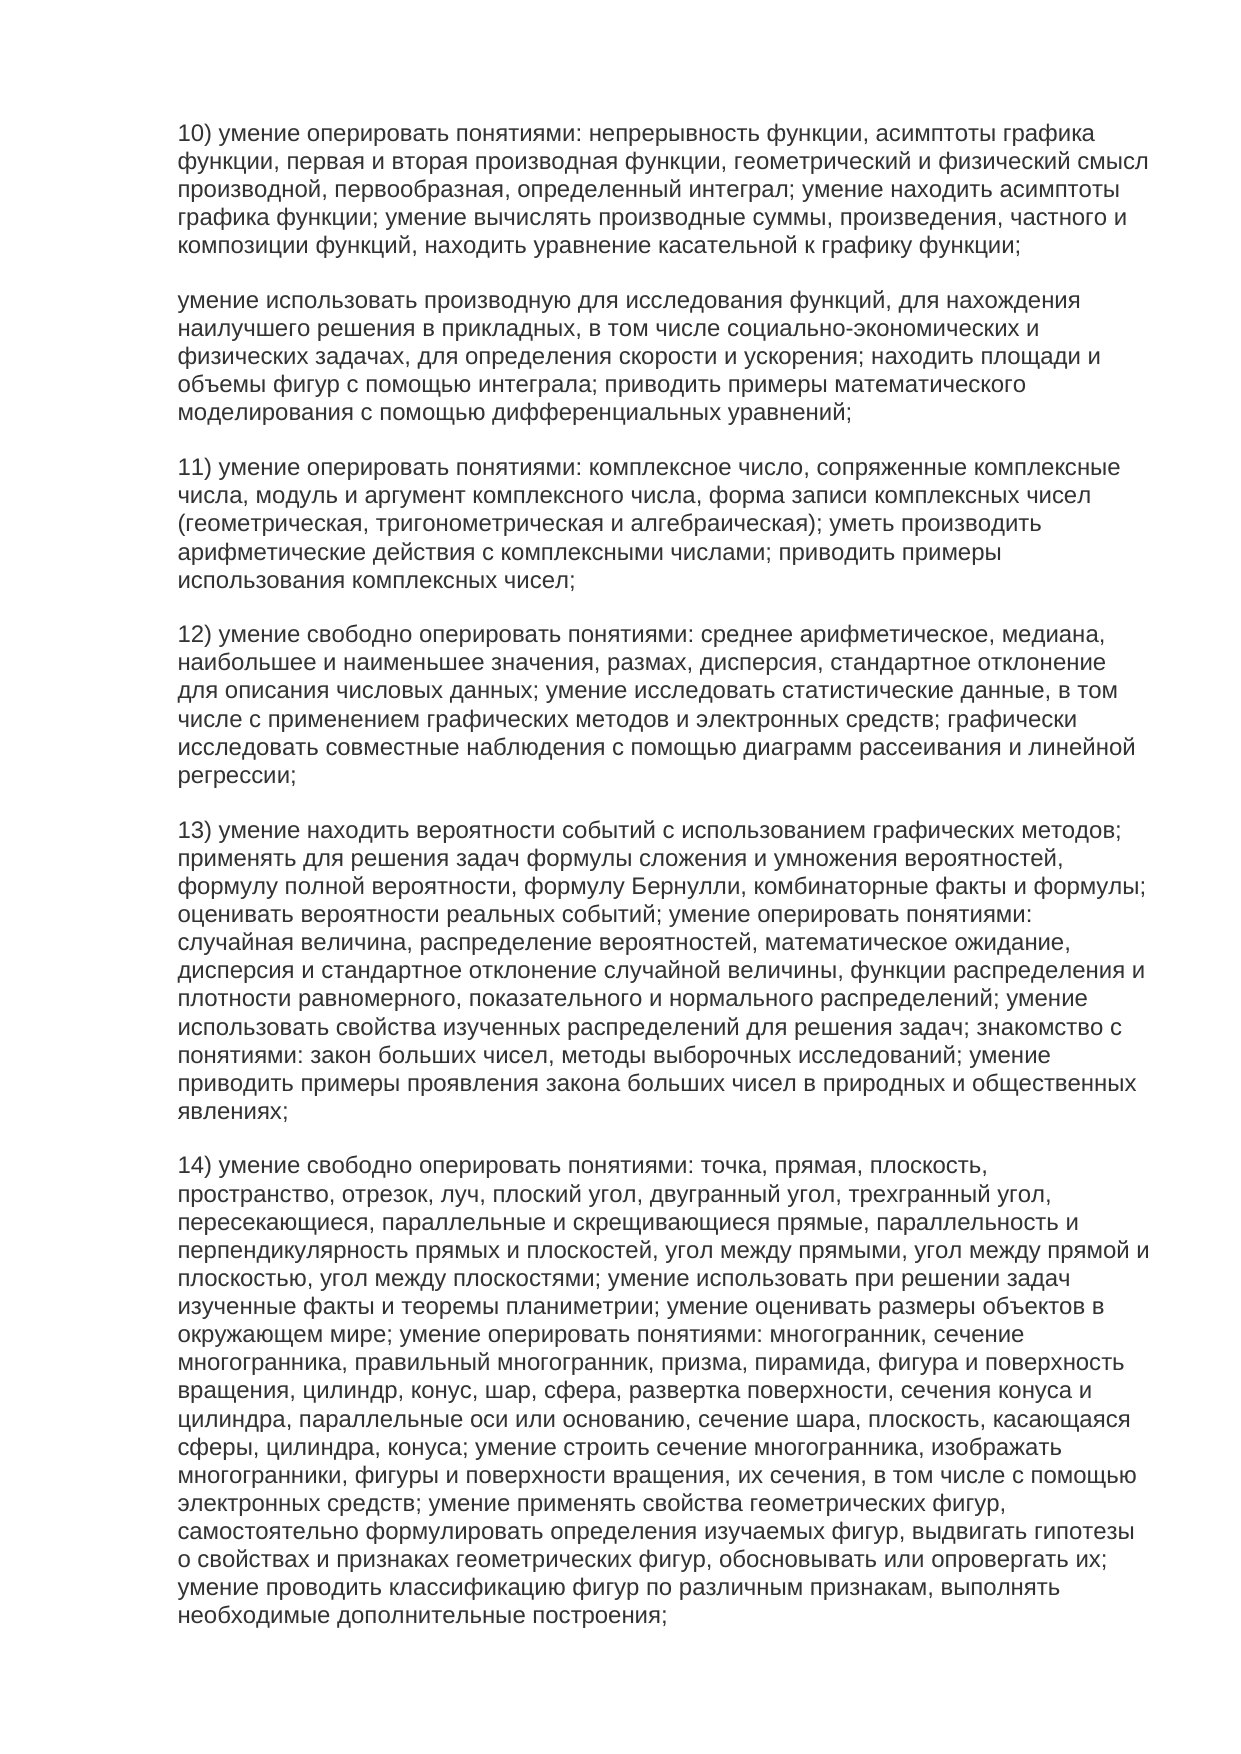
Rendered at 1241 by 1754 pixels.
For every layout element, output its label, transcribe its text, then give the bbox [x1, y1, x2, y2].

text 10) умение оперировать понятиями: непрерывность функции, асимптоты графика функции, первая и вторая производная функции, геометрический и физический смысл производной, первообразная, определенный интеграл; умение находить асимптоты графика функции; умение вычислять производные суммы, произведения, частного и композиции функций, находить уравнение касательной к графику функции; [177, 118, 1152, 259]
text 11) умение оперировать понятиями: комплексное число, сопряженные комплексные числа, модуль и аргумент комплексного числа, форма записи комплексных чисел (геометрическая, тригонометрическая и алгебраическая); уметь производить арифметические действия с комплексными числами; приводить примеры использования комплексных чисел; [177, 452, 1152, 593]
text умение использовать производную для исследования функций, для нахождения наилучшего решения в прикладных, в том числе социально-экономических и физических задачах, для определения скорости и ускорения; находить площади и объемы фигур с помощью интеграла; приводить примеры математического моделирования с помощью дифференциальных уравнений; [177, 285, 1152, 426]
text 12) умение свободно оперировать понятиями: среднее арифметическое, медиана, наибольшее и наименьшее значения, размах, дисперсия, стандартное отклонение для описания числовых данных; умение исследовать статистические данные, в том числе с применением графических методов и электронных средств; графически исследовать совместные наблюдения с помощью диаграмм рассеивания и линейной регрессии; [177, 620, 1152, 788]
text 14) умение свободно оперировать понятиями: точка, прямая, плоскость, пространство, отрезок, луч, плоский угол, двугранный угол, трехгранный угол, пересекающиеся, параллельные и скрещивающиеся прямые, параллельность и перпендикулярность прямых и плоскостей, угол между прямыми, угол между прямой и плоскостью, угол между плоскостями; умение использовать при решении задач изученные факты и теоремы планиметрии; умение оценивать размеры объектов в окружающем мире; умение оперировать понятиями: многогранник, сечение многогранника, правильный многогранник, призма, пирамида, фигура и поверхность вращения, цилиндр, конус, шар, сфера, развертка поверхности, сечения конуса и цилиндра, параллельные оси или основанию, сечение шара, плоскость, касающаяся сферы, цилиндра, конуса; умение строить сечение многогранника, изображать многогранники, фигуры и поверхности вращения, их сечения, в том числе с помощью электронных средств; умение применять свойства геометрических фигур, самостоятельно формулировать определения изучаемых фигур, выдвигать гипотезы о свойствах и признаках геометрических фигур, обосновывать или опровергать их; умение проводить классификацию фигур по различным признакам, выполнять необходимые дополнительные построения; [177, 1151, 1152, 1629]
text 13) умение находить вероятности событий с использованием графических методов; применять для решения задач формулы сложения и умножения вероятностей, формулу полной вероятности, формулу Бернулли, комбинаторные факты и формулы; оценивать вероятности реальных событий; умение оперировать понятиями: случайная величина, распределение вероятностей, математическое ожидание, дисперсия и стандартное отклонение случайной величины, функции распределения и плотности равномерного, показательного и нормального распределений; умение использовать свойства изученных распределений для решения задач; знакомство с понятиями: закон больших чисел, методы выборочных исследований; умение приводить примеры проявления закона больших чисел в природных и общественных явлениях; [177, 815, 1152, 1124]
